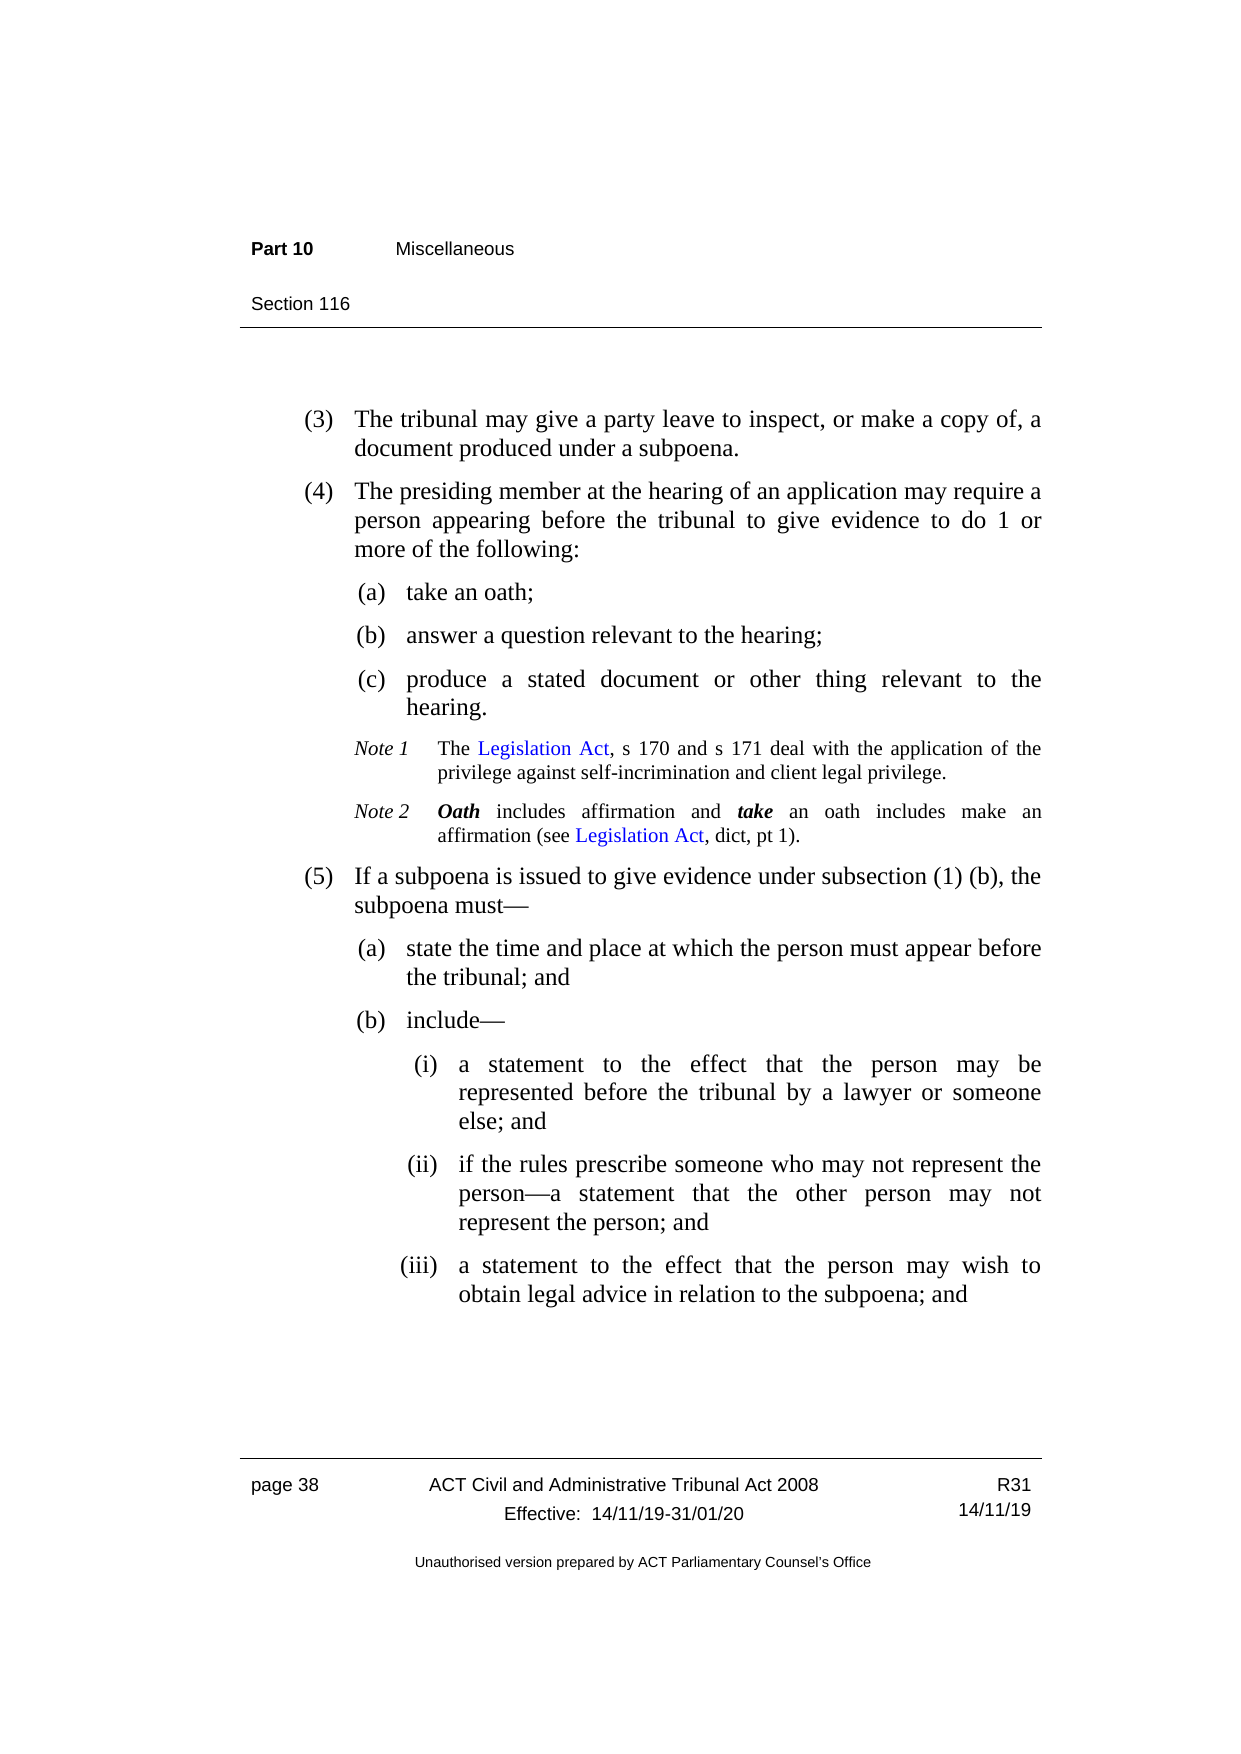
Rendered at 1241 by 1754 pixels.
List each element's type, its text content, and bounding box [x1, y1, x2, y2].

text (b) include— [239, 1005, 1042, 1034]
text (a) state the time and place at which the person must appear before the tribunal; and [239, 933, 1042, 991]
text (4) The presiding member at the hearing of an application may require a person appearing before the tribunal to give evidence to do 1 or more of the following: [239, 476, 1042, 562]
text (i) a statement to the effect that the person may be represented before the tribunal by a lawyer or someone else; and [239, 1049, 1042, 1135]
text Note 1 The Legislation Act, s 170 and s 171 deal with the application of the privilege against self-incrimination and client legal privilege. [354, 736, 1042, 784]
text Note 2 Oath includes affirmation and take an oath includes make an affirmation (see Legislation Act, dict, pt 1). [354, 798, 1042, 847]
text (a) take an oath; [239, 577, 1042, 606]
text (ii) if the rules prescribe someone who may not represent the person—a statement that the other person may not represent the person; and [239, 1149, 1042, 1236]
text (c) produce a stated document or other thing relevant to the hearing. [239, 664, 1042, 721]
text (iii) a statement to the effect that the person may wish to obtain legal advice in relation to the subpoena; and [239, 1250, 1042, 1308]
text (b) answer a question relevant to the hearing; [239, 620, 1042, 649]
text (5) If a subpoena is issued to give evidence under subsection (1) (b), the subpoena must— [239, 861, 1042, 919]
text (3) The tribunal may give a party leave to inspect, or make a copy of, a document produced under a subpoena. [239, 404, 1042, 462]
